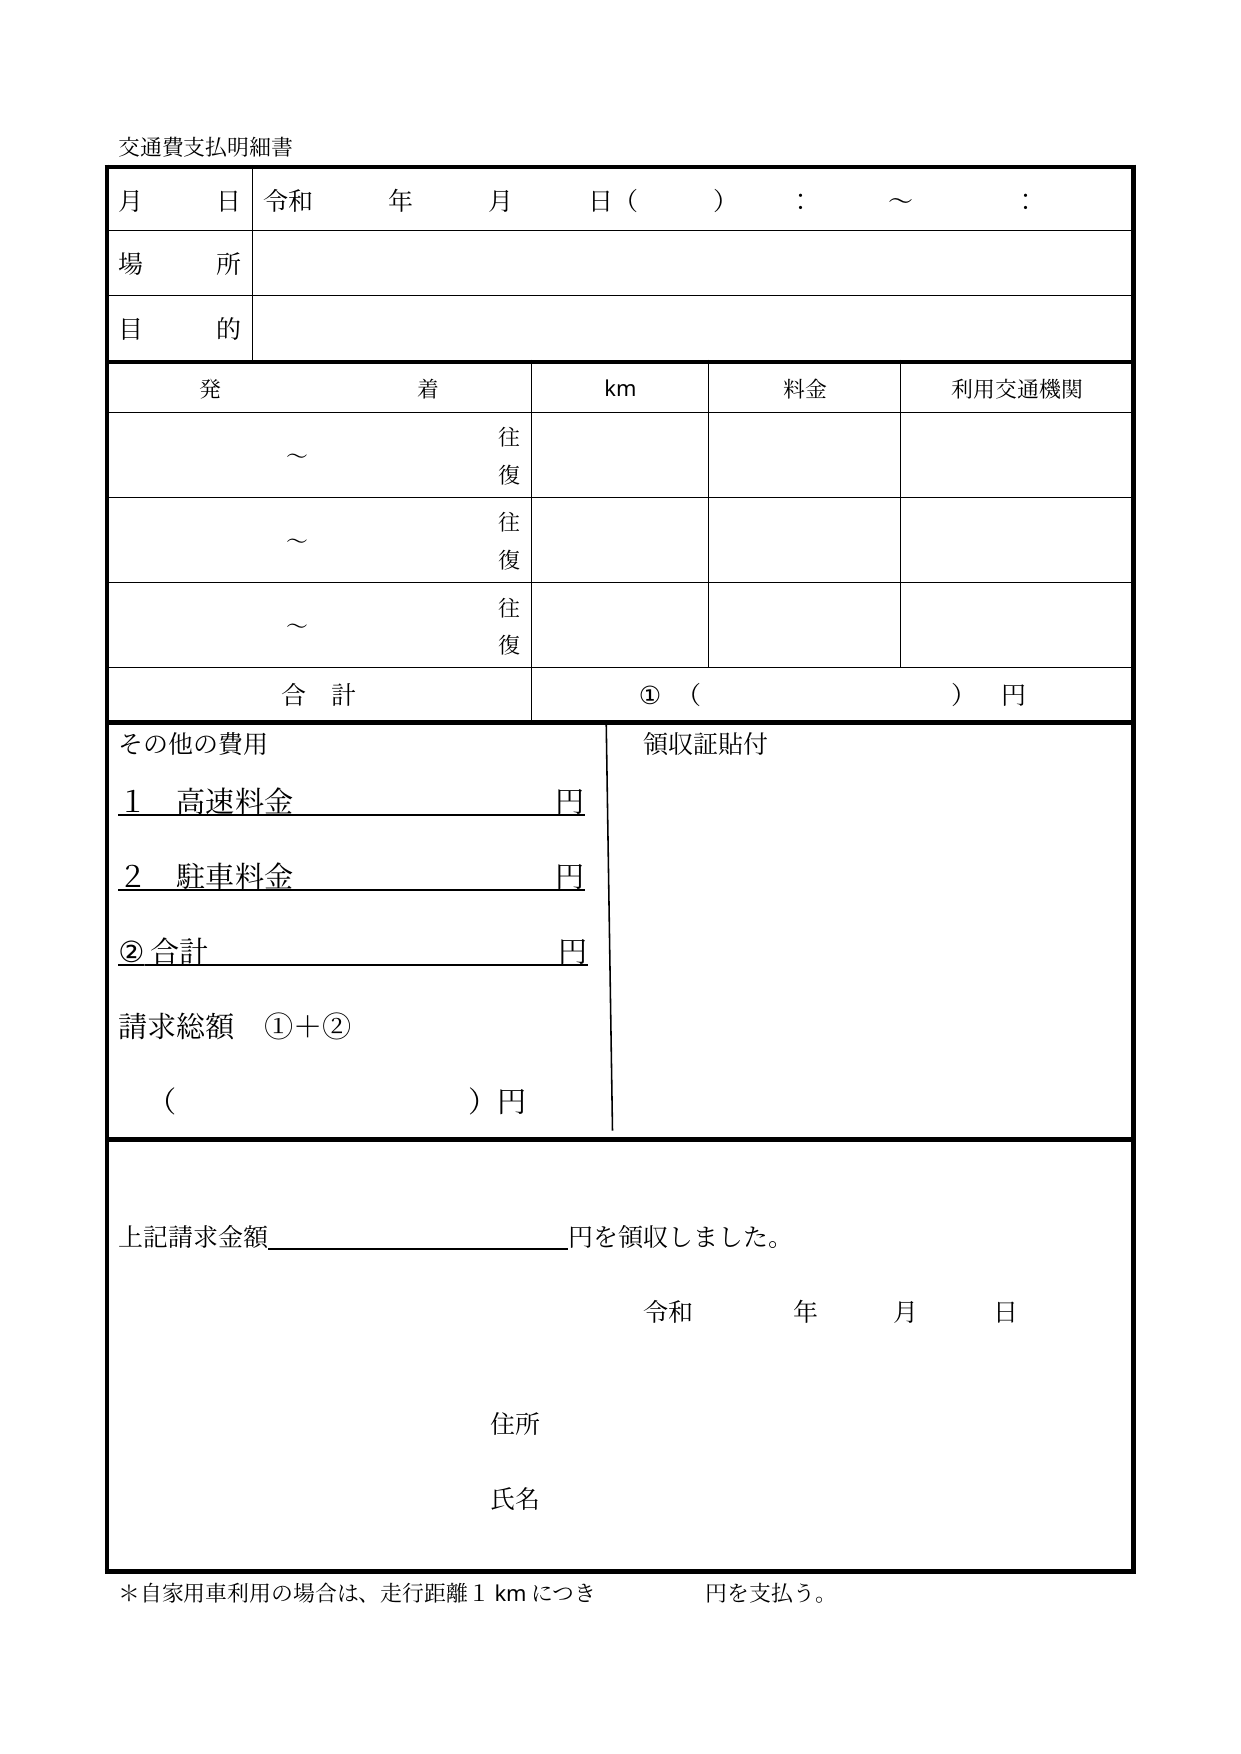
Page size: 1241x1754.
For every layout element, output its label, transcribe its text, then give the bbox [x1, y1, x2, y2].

table_cell [532, 413, 708, 497]
table_cell ～ [109, 413, 487, 497]
table_cell 利用交通機関 [901, 364, 1131, 412]
table_cell （ ） 円 [532, 668, 1131, 720]
table_header 月 日 [109, 169, 252, 229]
table_cell 発 着 [109, 364, 531, 412]
table_cell [709, 498, 900, 582]
table_cell [709, 413, 900, 497]
table_cell [532, 498, 708, 582]
table_cell 場 所 [109, 231, 252, 294]
table_cell [532, 583, 708, 667]
table_cell km [532, 364, 708, 412]
table_cell [901, 583, 1131, 667]
table_cell 往復 [487, 413, 531, 497]
table_cell 上記請求金額 円を領収しました。 令和 年 月 日 住所 氏名 [109, 1142, 1131, 1569]
table_header 令和 年 月 日（ ） ： ～ ： [253, 169, 1131, 229]
table_cell ～ [109, 498, 487, 582]
table_cell [901, 498, 1131, 582]
table_cell [709, 583, 900, 667]
table_cell その他の費用 領収証貼付 １ 高速料金 円 ２ 駐車料金 円 ②合計 円 請求総額 ①＋② （ ）円 [109, 725, 1131, 1137]
table_cell ～ [109, 583, 487, 667]
table_cell [253, 231, 1131, 294]
table_cell 往復 [487, 498, 531, 582]
table_cell 目 的 [109, 296, 252, 359]
table_cell 合 計 [109, 668, 531, 720]
table_cell 往復 [487, 583, 531, 667]
table_cell [253, 296, 1131, 359]
text ＊自家用車利用の場合は、走行距離１kmにつき 円を支払う。 [118, 1574, 1122, 1611]
table_cell [901, 413, 1131, 497]
text 交通費支払明細書 [118, 127, 1122, 164]
table_cell 料金 [709, 364, 900, 412]
